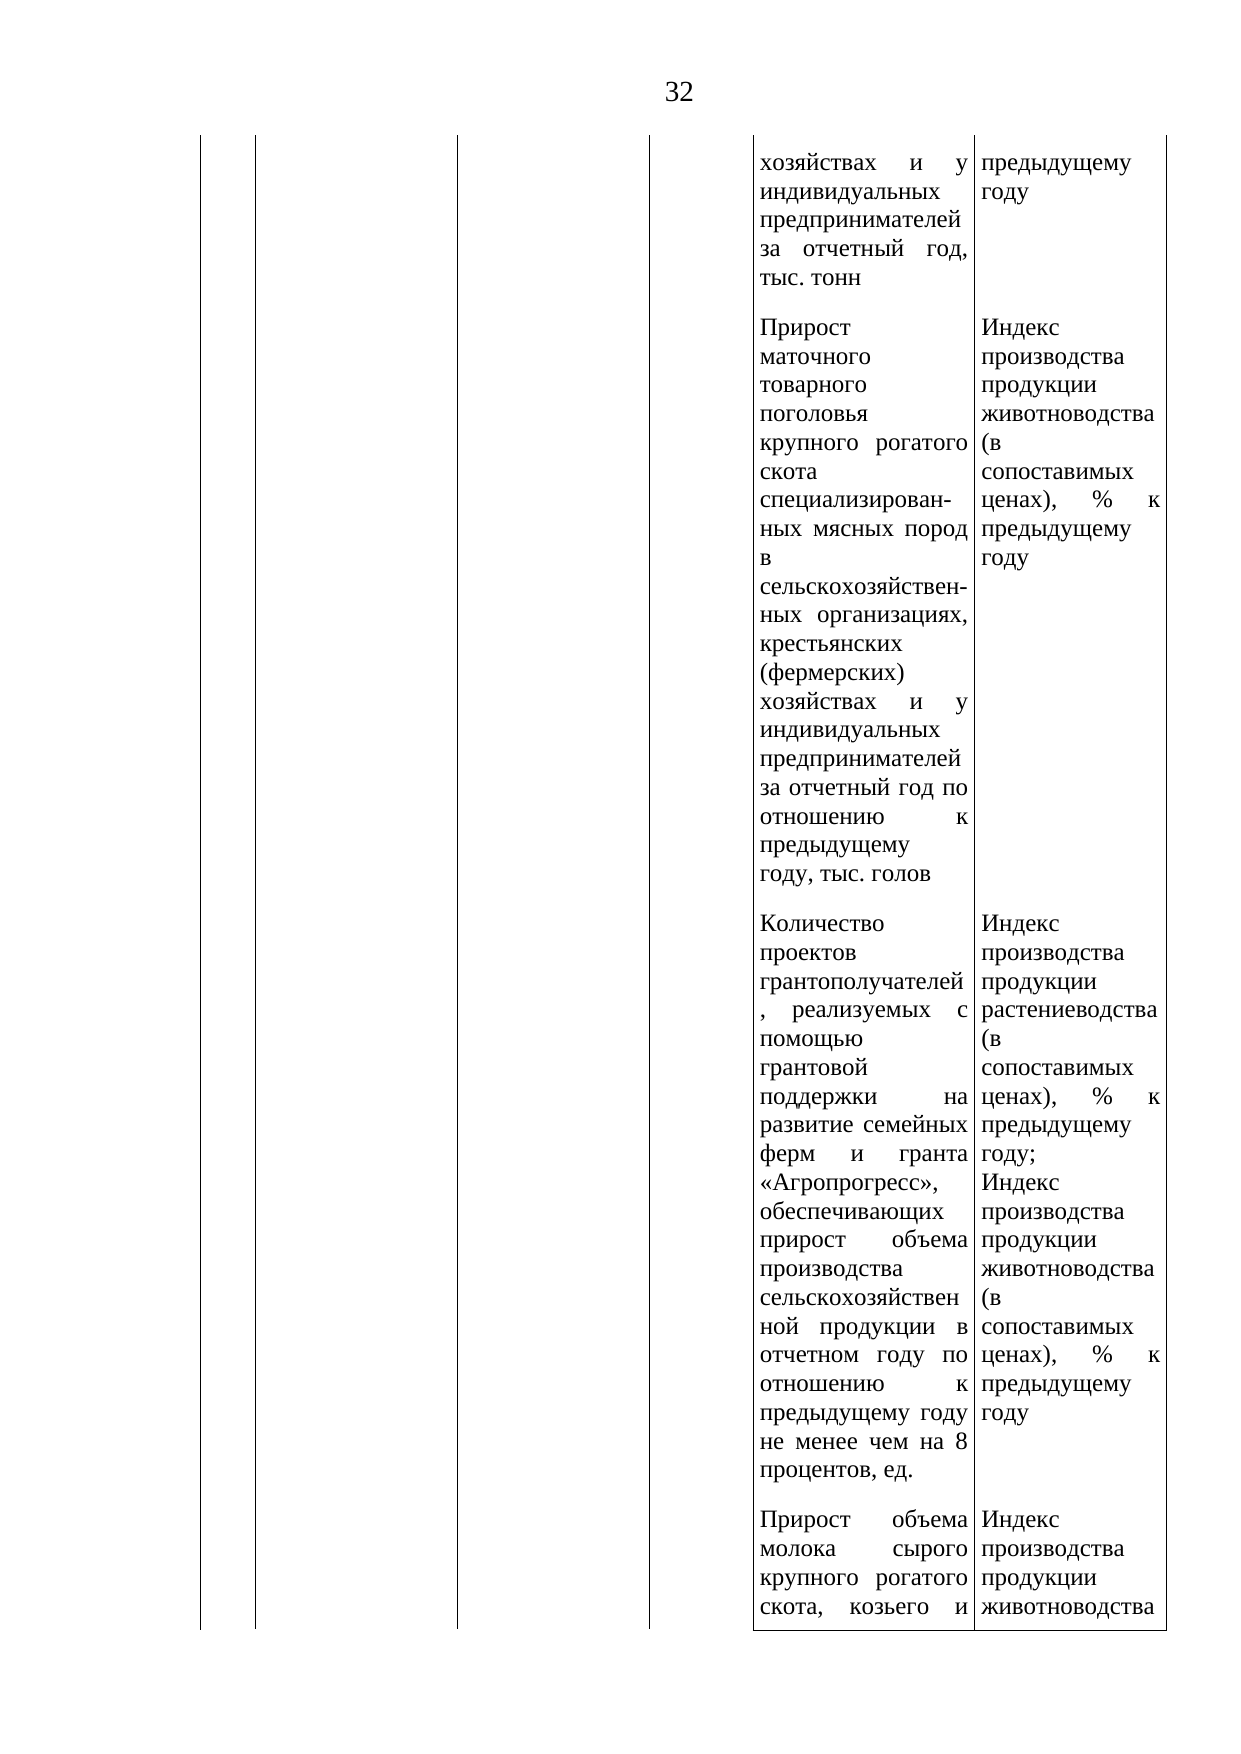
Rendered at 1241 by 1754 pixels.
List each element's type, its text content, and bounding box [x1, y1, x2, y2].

table_cell Индекс производства продукции животноводства (в сопоставимых ценах), % к предыдущему году [975, 301, 1166, 898]
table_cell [975, 135, 1166, 301]
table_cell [975, 1494, 1166, 1630]
table_cell Количество проектов грантополучателей, реализуемых с помощью грантовой поддержки на развитие семейных ферм и гранта «Агропрогресс», обеспечивающих прирост объема производства сельскохозяйственной продукции в отчетном году по отношению к предыдущему году не менее чем на 8 процентов, ед. [754, 898, 974, 1494]
table_cell Индекс производства продукции растениеводства (в сопоставимых ценах), % к предыдущему году; Индекс производства продукции животноводства (в сопоставимых ценах), % к предыдущему году [975, 898, 1166, 1494]
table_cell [754, 135, 974, 301]
table_cell Прирост маточного товарного поголовья крупного рогатого скота специализирован-ных мясных пород в сельскохозяйствен-ных организациях, крестьянских (фермерских) хозяйствах и у индивидуальных предпринимателей за отчетный год по отношению к предыдущему году, тыс. голов [754, 301, 974, 898]
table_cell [754, 1494, 974, 1630]
